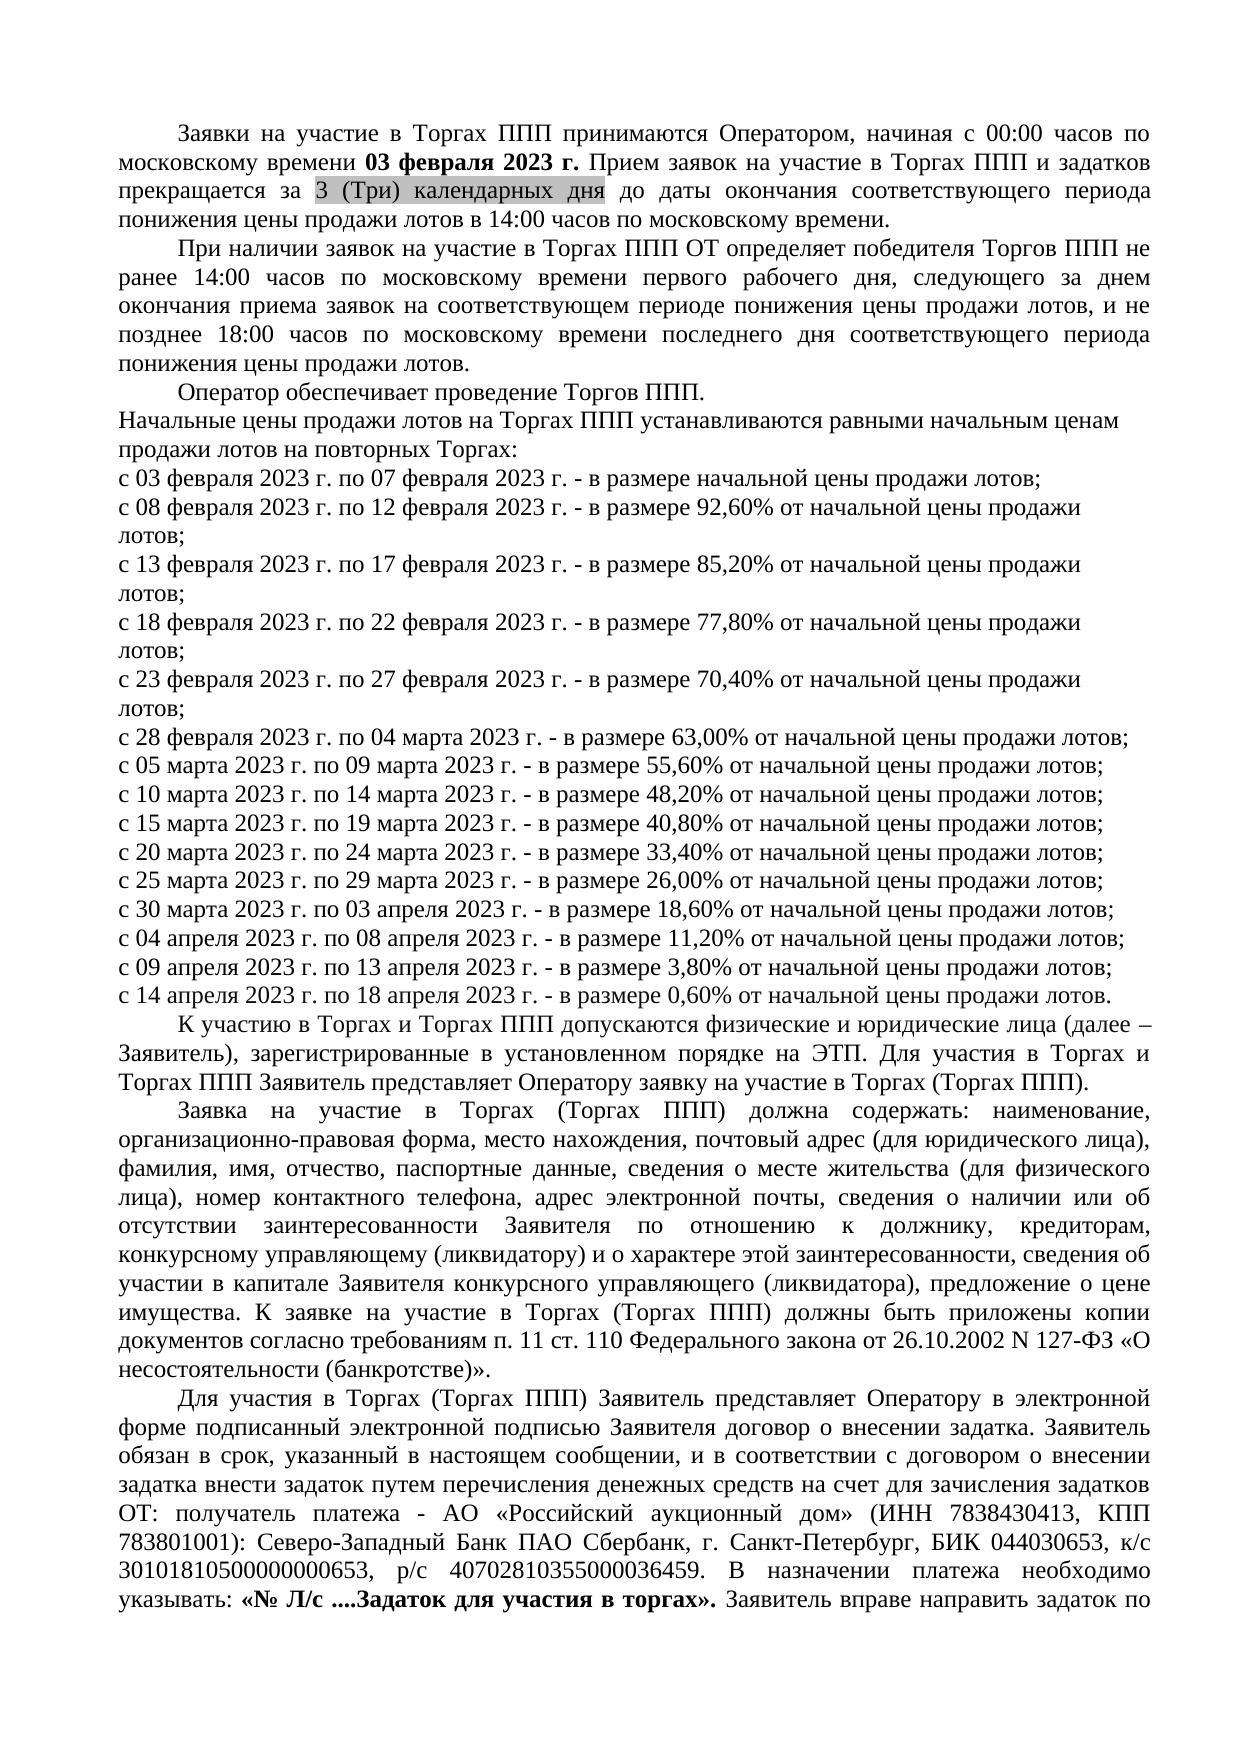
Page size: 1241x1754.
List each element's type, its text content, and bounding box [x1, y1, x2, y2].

text с 14 апреля 2023 г. по 18 апреля 2023 г. - в размере 0,60% от начальной цены продажи лотов. [118, 981, 1151, 1009]
text с 30 марта 2023 г. по 03 апреля 2023 г. - в размере 18,60% от начальной цены продажи лотов; [118, 894, 1151, 923]
text При наличии заявок на участие в Торгах ППП ОТ определяет победителя Торгов ППП не ранее 14:00 часов по московскому времени первого рабочего дня, следующего за днем окончания приема заявок на соответствующем периоде понижения цены продажи лотов, и не позднее 18:00 часов по московскому времени последнего дня соответствующего периода понижения цены продажи лотов. [118, 233, 1151, 377]
text с 13 февраля 2023 г. по 17 февраля 2023 г. - в размере 85,20% от начальной цены продажи лотов; [118, 549, 1151, 607]
text Заявки на участие в Торгах ППП принимаются Оператором, начиная с 00:00 часов по московскому времени 03 февраля 2023 г. Прием заявок на участие в Торгах ППП и задатков прекращается за 3 (Три) календарных дня до даты окончания соответствующего периода понижения цены продажи лотов в 14:00 часов по московскому времени. [118, 118, 1151, 233]
text с 18 февраля 2023 г. по 22 февраля 2023 г. - в размере 77,80% от начальной цены продажи лотов; [118, 607, 1151, 664]
text Оператор обеспечивает проведение Торгов ППП. [118, 377, 1151, 406]
text с 05 марта 2023 г. по 09 марта 2023 г. - в размере 55,60% от начальной цены продажи лотов; [118, 751, 1151, 779]
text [118, 1383, 1151, 1613]
text с 20 марта 2023 г. по 24 марта 2023 г. - в размере 33,40% от начальной цены продажи лотов; [118, 837, 1151, 866]
text с 23 февраля 2023 г. по 27 февраля 2023 г. - в размере 70,40% от начальной цены продажи лотов; [118, 664, 1151, 722]
text с 03 февраля 2023 г. по 07 февраля 2023 г. - в размере начальной цены продажи лотов; [118, 463, 1151, 492]
text с 15 марта 2023 г. по 19 марта 2023 г. - в размере 40,80% от начальной цены продажи лотов; [118, 808, 1151, 837]
text К участию в Торгах и Торгах ППП допускаются физические и юридические лица (далее – Заявитель), зарегистрированные в установленном порядке на ЭТП. Для участия в Торгах и Торгах ППП Заявитель представляет Оператору заявку на участие в Торгах (Торгах ППП). [118, 1009, 1151, 1096]
text с 08 февраля 2023 г. по 12 февраля 2023 г. - в размере 92,60% от начальной цены продажи лотов; [118, 492, 1151, 549]
text Заявка на участие в Торгах (Торгах ППП) должна содержать: наименование, организационно-правовая форма, место нахождения, почтовый адрес (для юридического лица), фамилия, имя, отчество, паспортные данные, сведения о месте жительства (для физического лица), номер контактного телефона, адрес электронной почты, сведения о наличии или об отсутствии заинтересованности Заявителя по отношению к должнику, кредиторам, конкурсному управляющему (ликвидатору) и о характере этой заинтересованности, сведения об участии в капитале Заявителя конкурсного управляющего (ликвидатора), предложение о цене имущества. К заявке на участие в Торгах (Торгах ППП) должны быть приложены копии документов согласно требованиям п. 11 ст. 110 Федерального закона от 26.10.2002 N 127-ФЗ «О несостоятельности (банкротстве)». [118, 1096, 1151, 1383]
text с 25 марта 2023 г. по 29 марта 2023 г. - в размере 26,00% от начальной цены продажи лотов; [118, 866, 1151, 894]
text с 10 марта 2023 г. по 14 марта 2023 г. - в размере 48,20% от начальной цены продажи лотов; [118, 779, 1151, 808]
text с 28 февраля 2023 г. по 04 марта 2023 г. - в размере 63,00% от начальной цены продажи лотов; [118, 722, 1151, 751]
text Начальные цены продажи лотов на Торгах ППП устанавливаются равными начальным ценам продажи лотов на повторных Торгах: [118, 406, 1151, 463]
text с 09 апреля 2023 г. по 13 апреля 2023 г. - в размере 3,80% от начальной цены продажи лотов; [118, 952, 1151, 981]
text с 04 апреля 2023 г. по 08 апреля 2023 г. - в размере 11,20% от начальной цены продажи лотов; [118, 923, 1151, 952]
